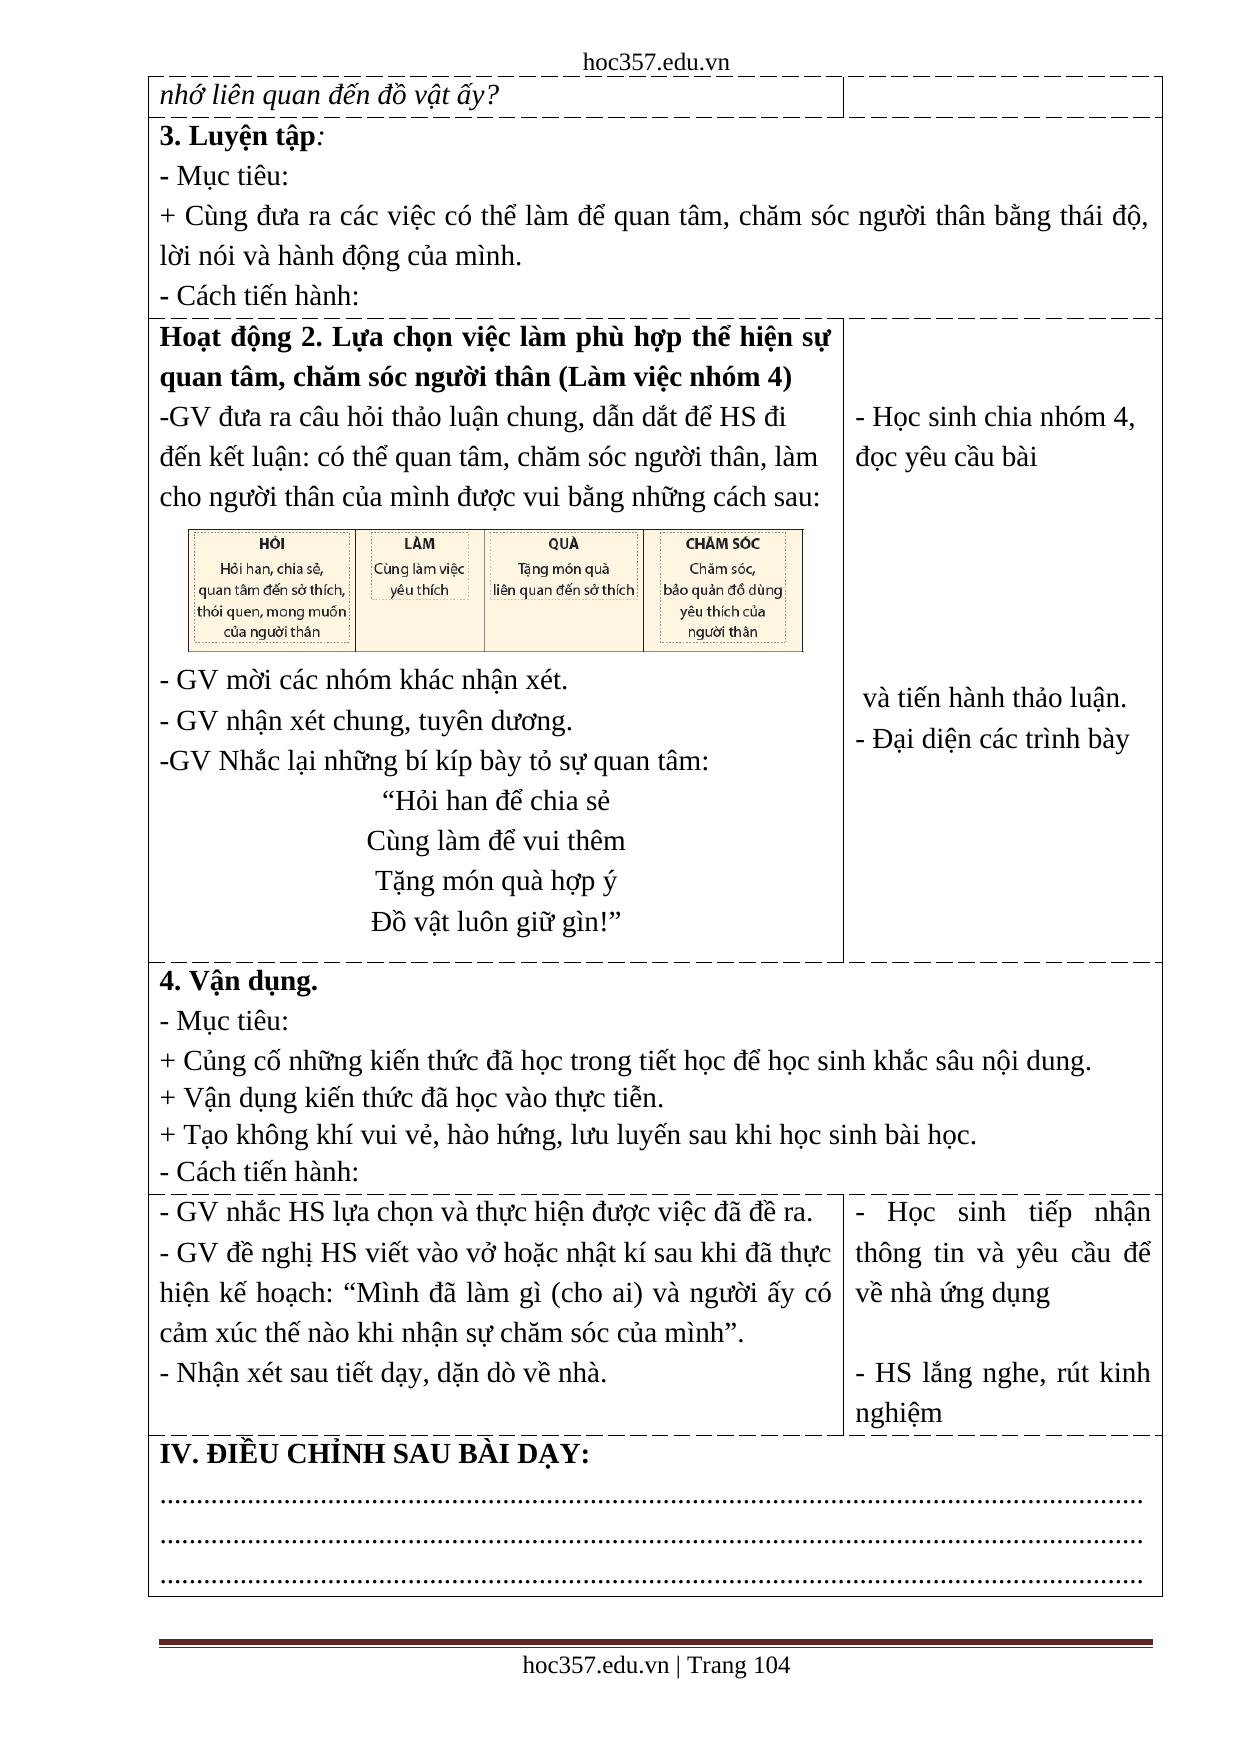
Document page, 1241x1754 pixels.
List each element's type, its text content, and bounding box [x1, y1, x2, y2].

table_cell Hoạt động 2. Lựa chọn việc làm phù hợp thể hiện sự quan tâm, chăm sóc người thân (Làm việc nhóm 4) -GV đưa ra câu hỏi thảo luận chung, dẫn dắt để HS đi đến kết luận: có thể quan tâm, chăm sóc người thân, làm cho người thân của mình được vui bằng những cách sau: - GV mời các nhóm khác nhận xét. - GV nhận xét chung, tuyên dương. -GV Nhắc lại những bí kíp bày tỏ sự quan tâm: “Hỏi han để chia sẻ Cùng làm để vui thêm Tặng món quà hợp ý Đồ vật luôn giữ gìn!” [149, 318, 843, 962]
picture [159, 519, 833, 657]
table_cell - GV nhắc HS lựa chọn và thực hiện được việc đã đề ra. - GV đề nghị HS viết vào vở hoặc nhật kí sau khi đã thực hiện kế hoạch: “Mình đã làm gì (cho ai) và người ấy có cảm xúc thế nào khi nhận sự chăm sóc của mình”. - Nhận xét sau tiết dạy, dặn dò về nhà. [149, 1194, 843, 1435]
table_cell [844, 76, 1162, 117]
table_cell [149, 76, 844, 117]
table_cell - Học sinh tiếp nhận thông tin và yêu cầu để về nhà ứng dụng - HS lắng nghe, rút kinh nghiệm [844, 1194, 1162, 1435]
table_cell - Học sinh chia nhóm 4, đọc yêu cầu bài và tiến hành thảo luận. - Đại diện các trình bày [844, 318, 1162, 962]
table_cell 4. Vận dụng. - Mục tiêu: + Củng cố những kiến thức đã học trong tiết học để học sinh khắc sâu nội dung. + Vận dụng kiến thức đã học vào thực tiễn. + Tạo không khí vui vẻ, hào hứng, lưu luyến sau khi học sinh bài học. - Cách tiến hành: [149, 962, 1162, 1193]
table_cell IV. ĐIỀU CHỈNH SAU BÀI DẠY: ....................................................................................................................................... ....................................................................................................................................... ....................................................................................................................................... [149, 1435, 1162, 1596]
table_cell 3. Luyện tập: - Mục tiêu: + Cùng đưa ra các việc có thể làm để quan tâm, chăm sóc người thân bằng thái độ, lời nói và hành động của mình. - Cách tiến hành: [149, 117, 1162, 318]
